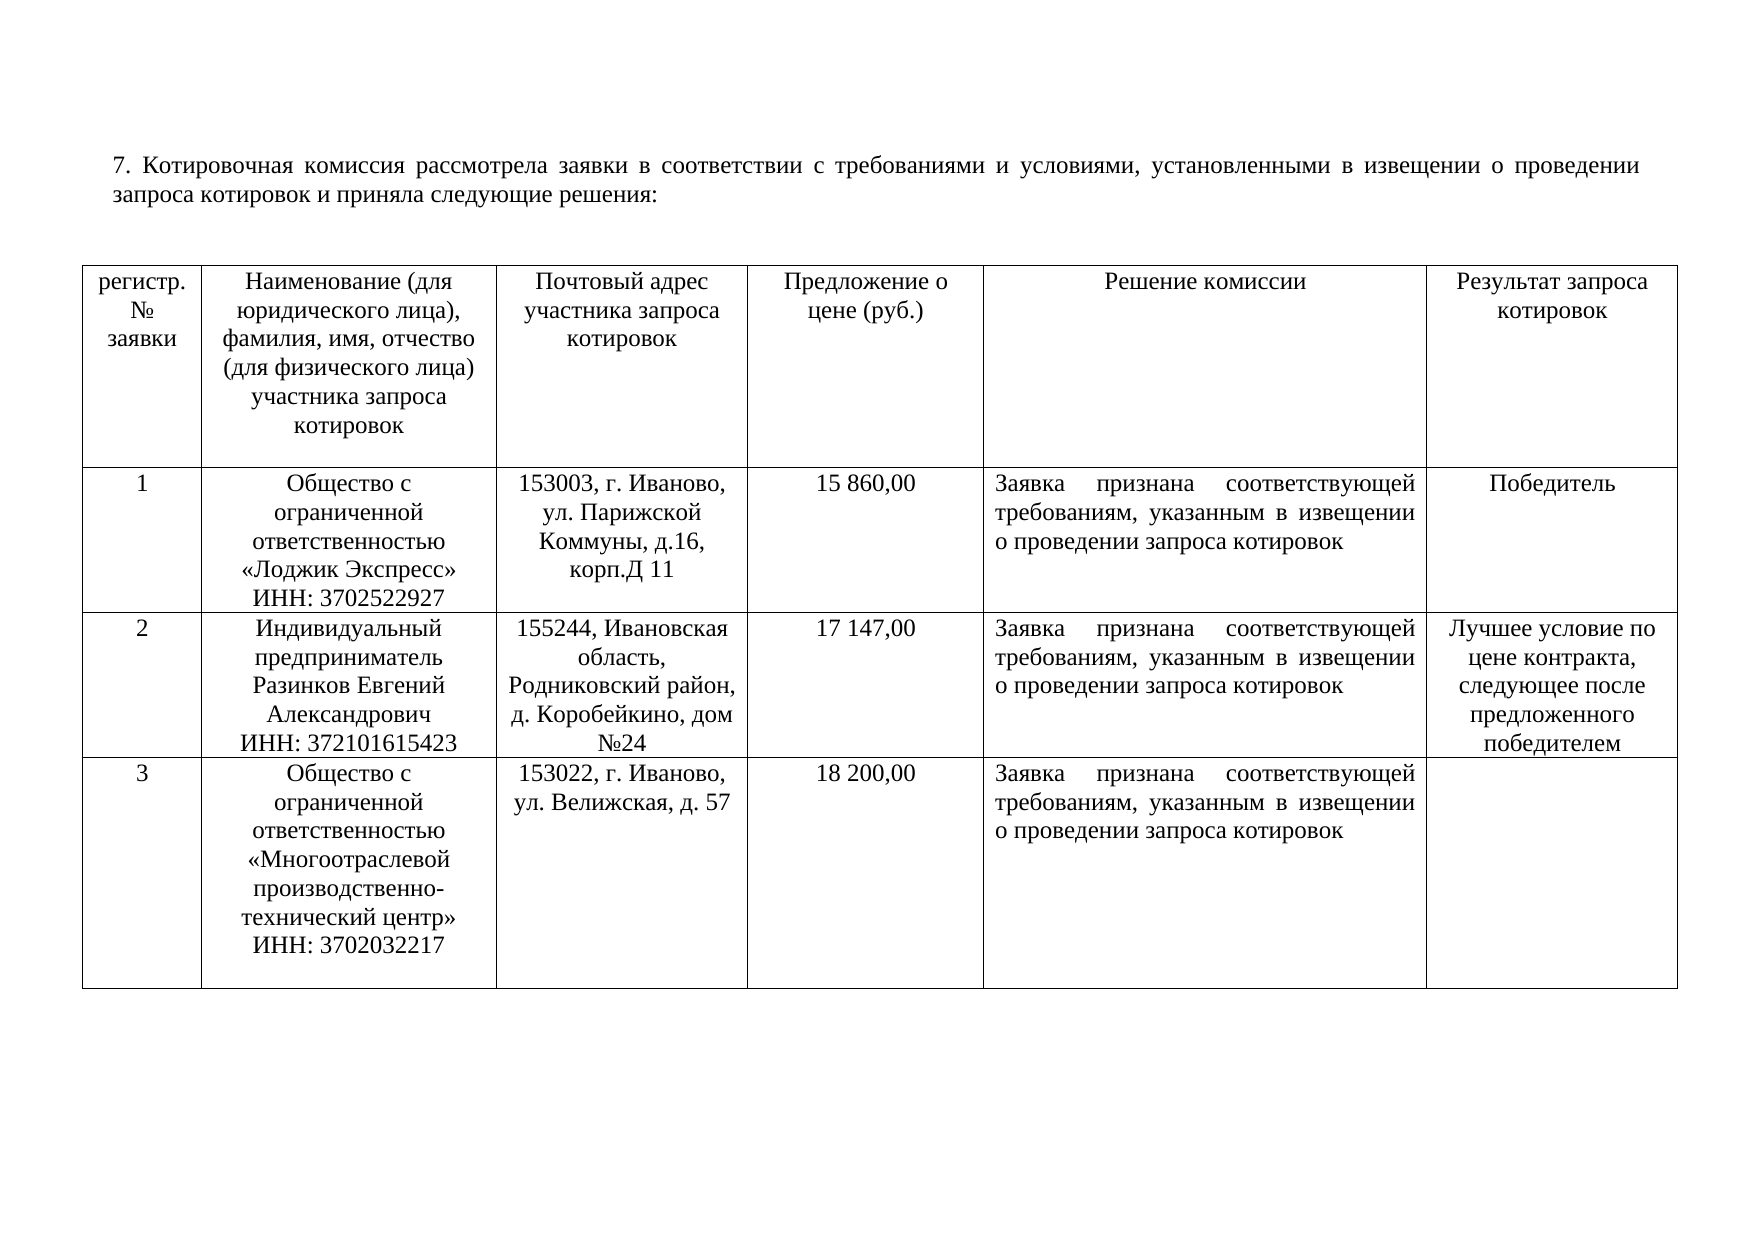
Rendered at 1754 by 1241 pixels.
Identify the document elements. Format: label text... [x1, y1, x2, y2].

table_cell 15 860,00 [748, 468, 983, 612]
table_cell 3 [83, 758, 201, 988]
table_header Предложение о цене (руб.) [748, 266, 983, 467]
table_cell Лучшее условие по цене контракта, следующее после предложенного победителем [1427, 613, 1677, 757]
table_cell 153003, г. Иваново, ул. Парижской Коммуны, д.16, корп.Д 11 [497, 468, 747, 612]
table_cell 155244, Ивановская область, Родниковский район, д. Коробейкино, дом №24 [497, 613, 747, 757]
table_cell Общество с ограниченной ответственностью «Многоотраслевой производственно-технический центр» ИНН: 3702032217 [202, 758, 496, 988]
table_cell 17 147,00 [748, 613, 983, 757]
table_cell Общество с ограниченной ответственностью «Лоджик Экспресс» ИНН: 3702522927 [202, 468, 496, 612]
table_header Почтовый адрес участника запроса котировок [497, 266, 747, 467]
table_cell 153022, г. Иваново, ул. Велижская, д. 57 [497, 758, 747, 988]
table_header Наименование (для юридического лица), фамилия, имя, отчество (для физического лица) участника запроса котировок [202, 266, 496, 467]
table_cell Заявка признана соответствующей требованиям, указанным в извещении о проведении запроса котировок [984, 468, 1426, 612]
table_cell Индивидуальный предприниматель Разинков Евгений Александрович ИНН: 372101615423 [202, 613, 496, 757]
table_cell 2 [83, 613, 201, 757]
table_header регистр. № заявки [83, 266, 201, 467]
table_cell Победитель [1427, 468, 1677, 612]
table_cell [1427, 758, 1677, 988]
table_cell 18 200,00 [748, 758, 983, 988]
text 7. Котировочная комиссия рассмотрела заявки в соответствии с требованиями и условиями, установленными в извещении о проведении запроса котировок и приняла следующие решения: [112, 150, 1641, 207]
table_cell 1 [83, 468, 201, 612]
table_cell Заявка признана соответствующей требованиям, указанным в извещении о проведении запроса котировок [984, 758, 1426, 988]
table_cell Заявка признана соответствующей требованиям, указанным в извещении о проведении запроса котировок [984, 613, 1426, 757]
table_header Решение комиссии [984, 266, 1426, 467]
table_header Результат запроса котировок [1427, 266, 1677, 467]
